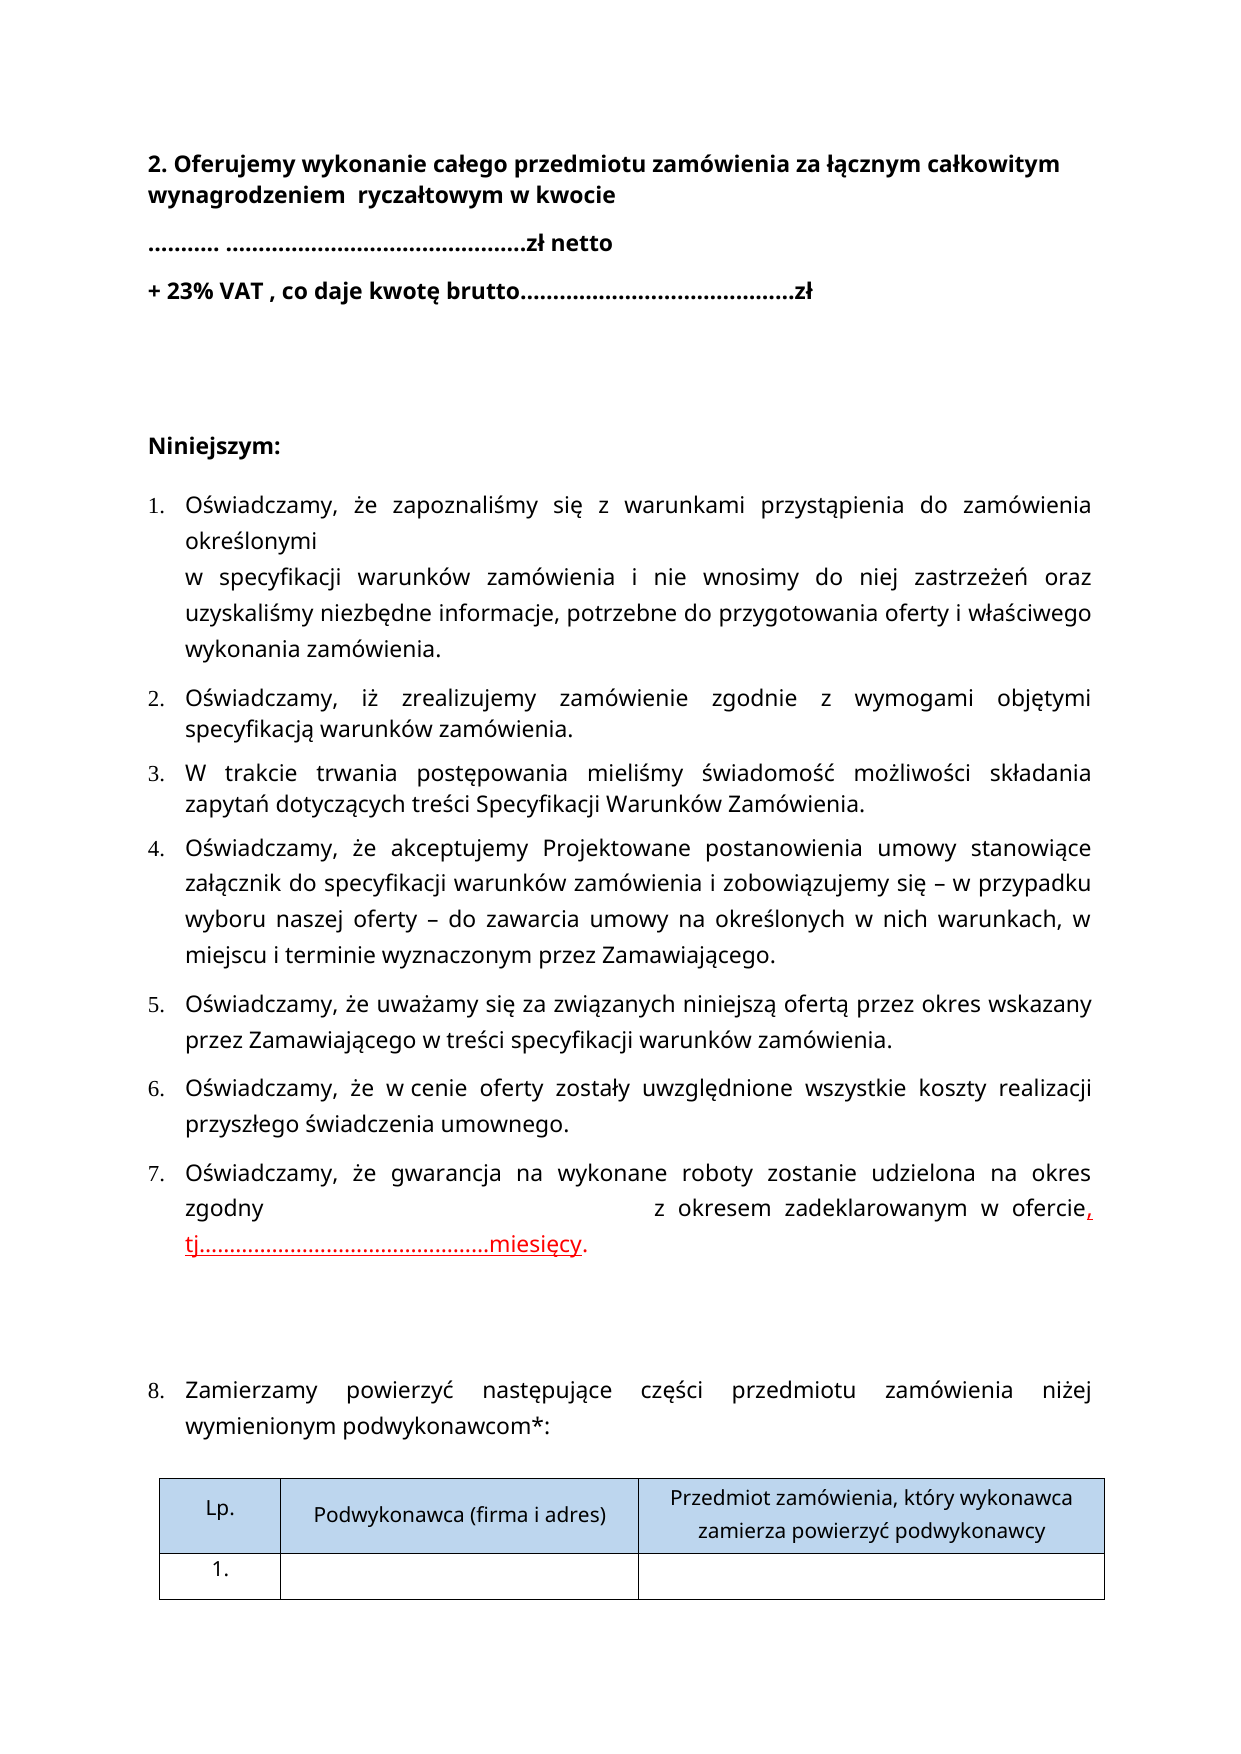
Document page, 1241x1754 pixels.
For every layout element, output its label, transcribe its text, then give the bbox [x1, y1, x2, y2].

list Oświadczamy, że uważamy się za związanych niniejszą ofertą przez okres wskazany przez Zamawiającego w treści specyfikacji warunków zamówienia. [148, 988, 1093, 1055]
text Niniejszym: [148, 430, 1093, 461]
list Oświadczamy, że gwarancja na wykonane roboty zostanie udzielona na okres zgodny z okresem zadeklarowanym w ofercie, tj…………………………………………miesięcy. [148, 1156, 1093, 1259]
table_header Przedmiot zamówienia, który wykonawca zamierza powierzyć podwykonawcy [639, 1479, 1104, 1553]
table_cell 1. [160, 1554, 280, 1598]
list Oświadczamy, iż zrealizujemy zamówienie zgodnie z wymogami objętymi specyfikacją warunków zamówienia. [148, 681, 1093, 744]
list Zamierzamy powierzyć następujące części przedmiotu zamówienia niżej wymienionym podwykonawcom*: [148, 1374, 1093, 1441]
table_header Podwykonawca (firma i adres) [281, 1479, 638, 1553]
text ……….. ……………………………………….zł netto [148, 227, 1093, 258]
table_cell [281, 1554, 638, 1598]
list Oświadczamy, że zapoznaliśmy się z warunkami przystąpienia do zamówienia określonymi w specyfikacji warunków zamówienia i nie wnosimy do niej zastrzeżeń oraz uzyskaliśmy niezbędne informacje, potrzebne do przygotowania oferty i właściwego wykonania zamówienia. [148, 489, 1093, 664]
text + 23% VAT , co daje kwotę brutto……………………………………zł [148, 275, 1093, 306]
list Oświadczamy, że akceptujemy Projektowane postanowienia umowy stanowiące załącznik do specyfikacji warunków zamówienia i zobowiązujemy się – w przypadku wyboru naszej oferty – do zawarcia umowy na określonych w nich warunkach, w miejscu i terminie wyznaczonym przez Zamawiającego. [148, 831, 1093, 971]
table_cell [639, 1554, 1104, 1598]
list W trakcie trwania postępowania mieliśmy świadomość możliwości składania zapytań dotyczących treści Specyfikacji Warunków Zamówienia. [148, 756, 1093, 819]
list Oświadczamy, że w cenie oferty zostały uwzględnione wszystkie koszty realizacji przyszłego świadczenia umownego. [148, 1072, 1093, 1139]
table_header Lp. [160, 1479, 280, 1553]
text 2. Oferujemy wykonanie całego przedmiotu zamówienia za łącznym całkowitym wynagrodzeniem ryczałtowym w kwocie [148, 148, 1093, 210]
